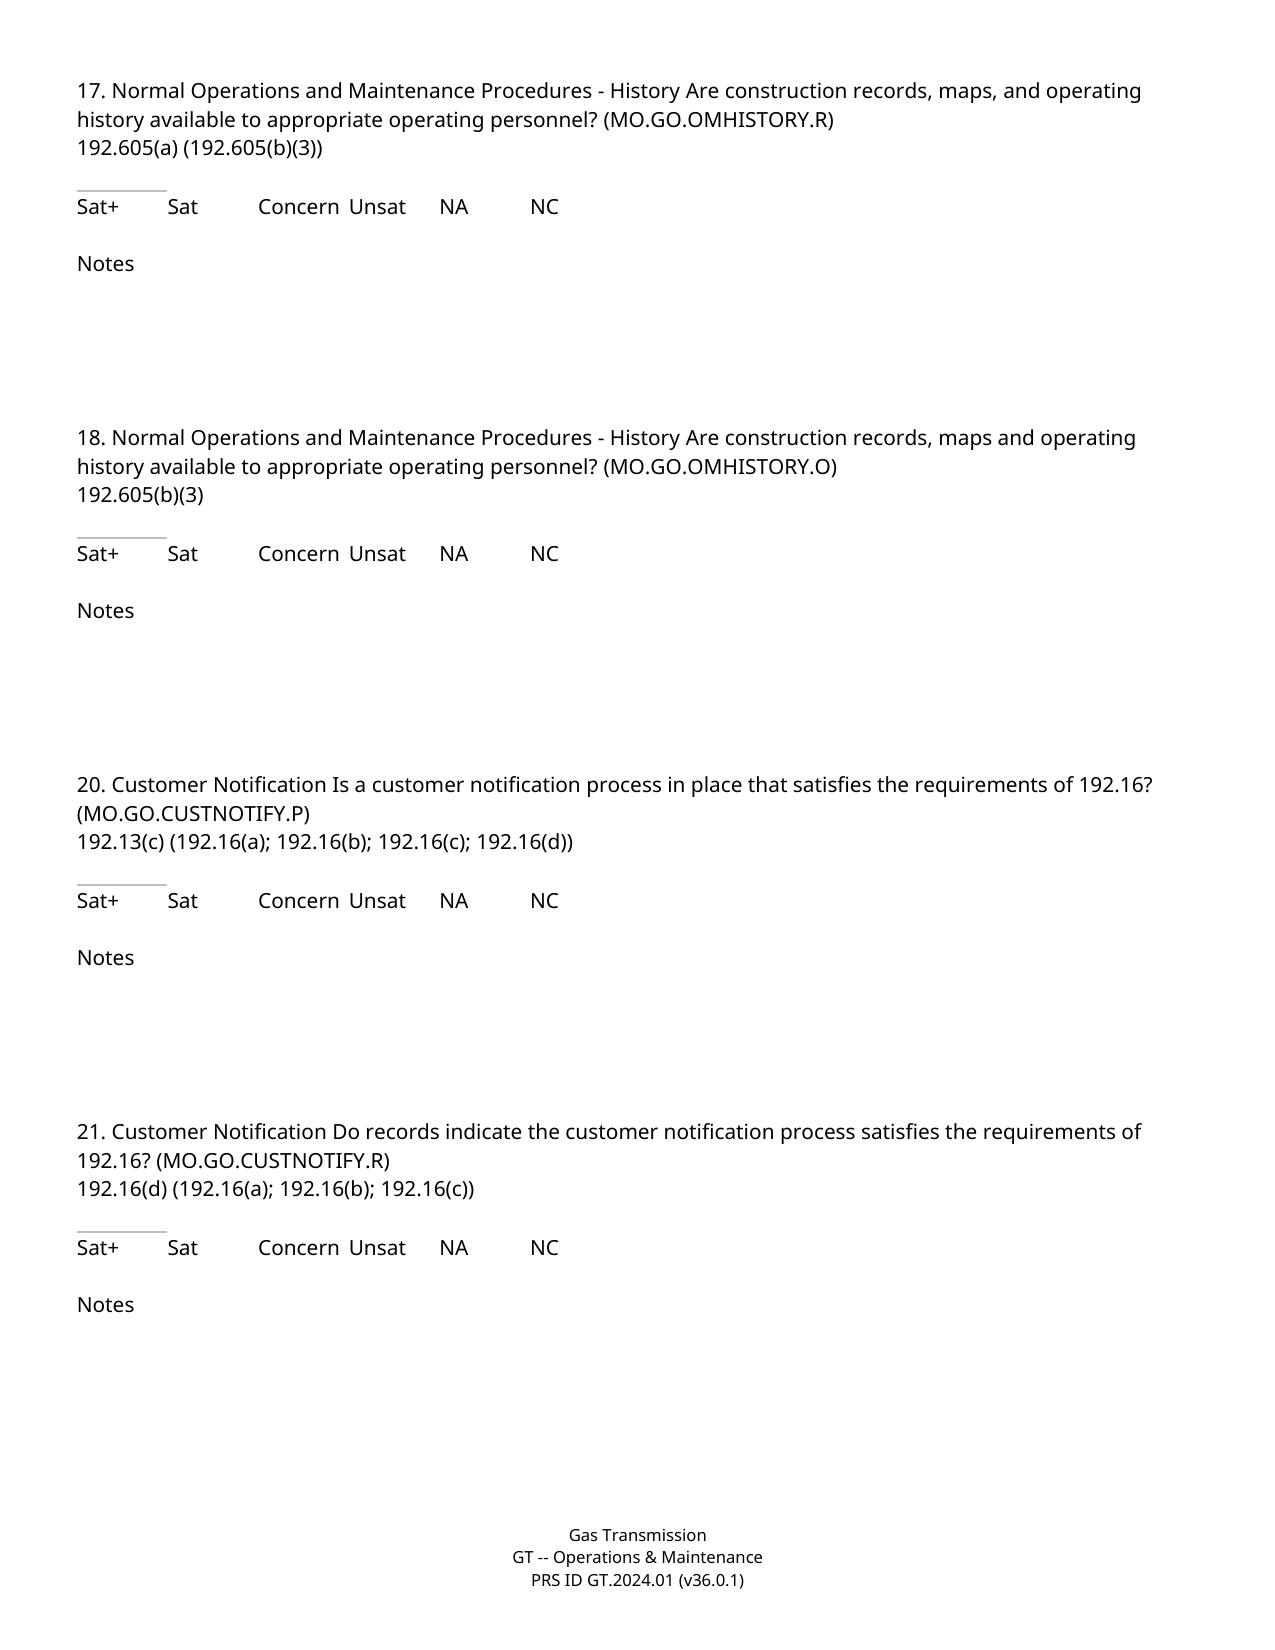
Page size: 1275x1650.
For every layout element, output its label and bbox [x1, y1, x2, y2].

table_header [75, 422, 1200, 769]
table_header [75, 1116, 1200, 1463]
table_header [75, 75, 1200, 422]
table_header [75, 769, 1200, 1116]
